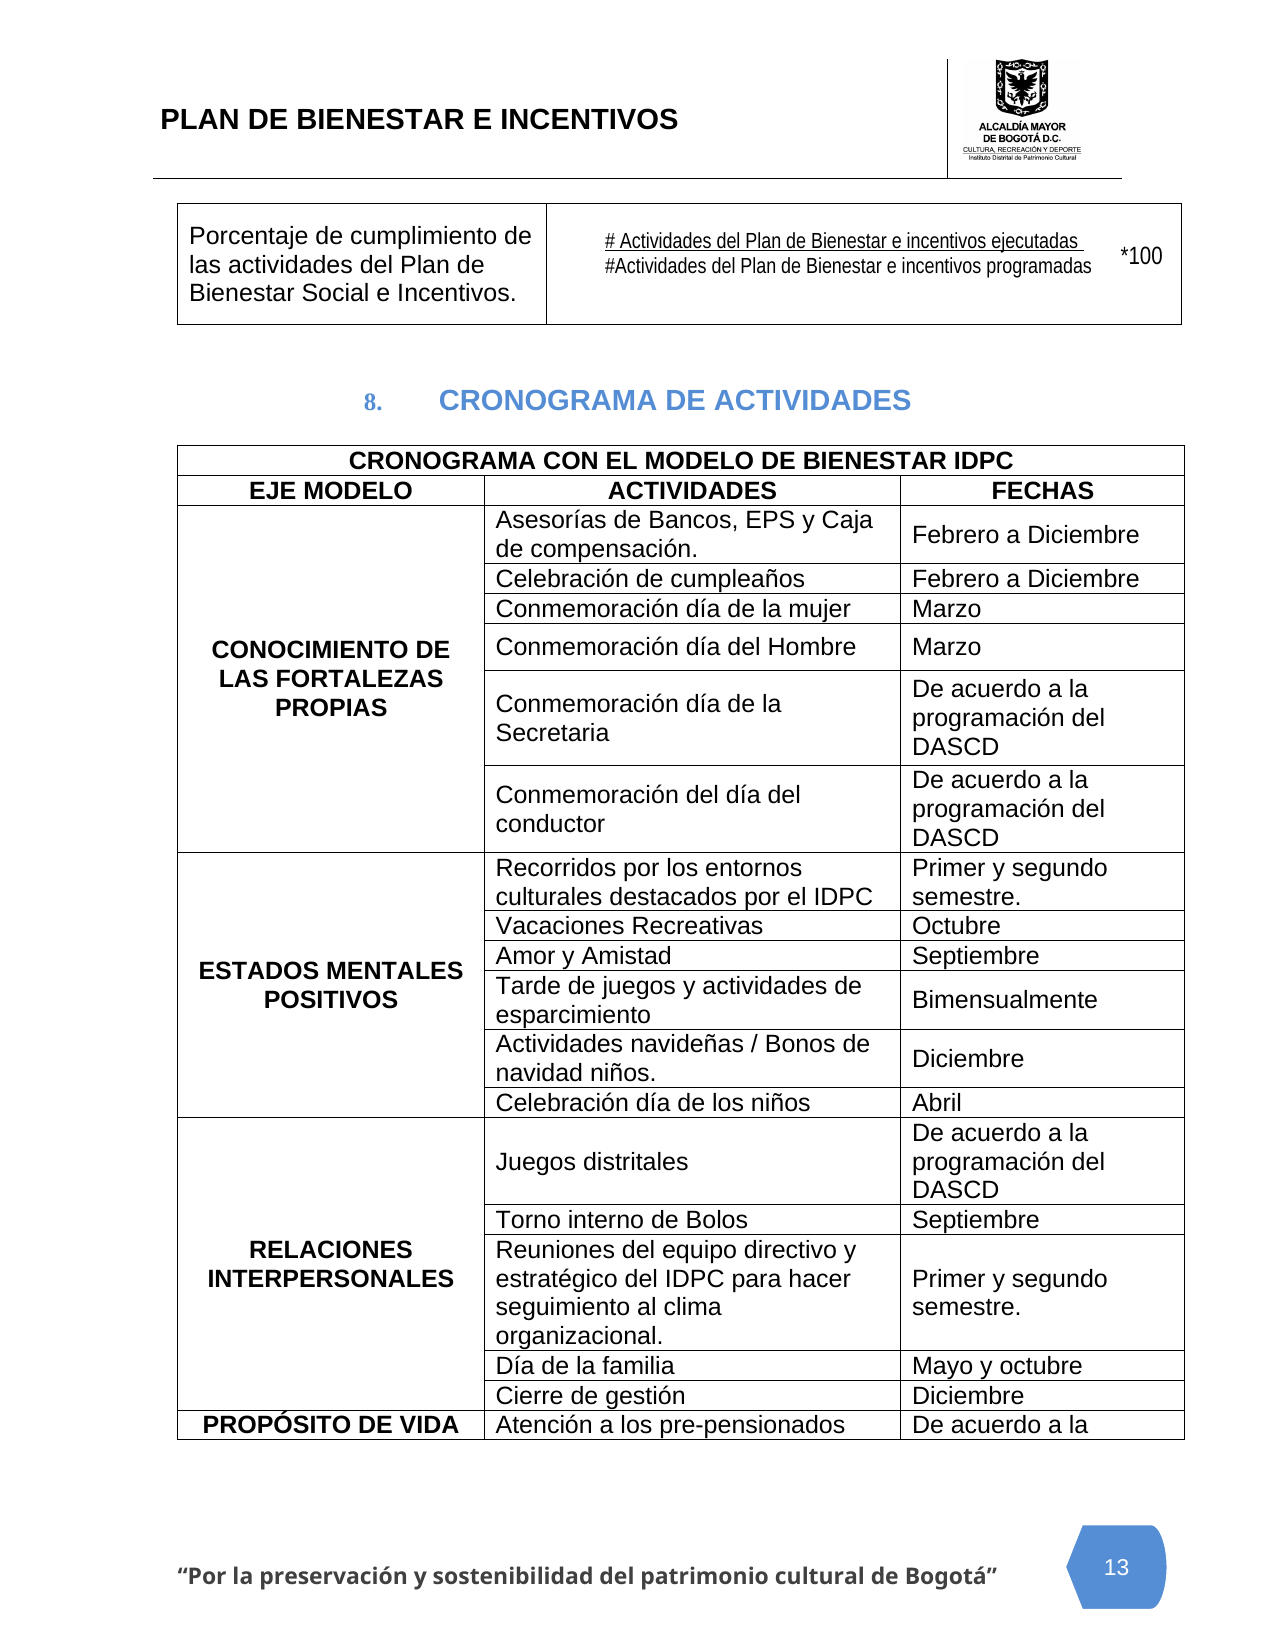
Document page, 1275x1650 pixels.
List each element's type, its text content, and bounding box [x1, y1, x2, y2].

table_cell EJE MODELO [178, 476, 484, 504]
table_cell Febrero a Diciembre [901, 506, 1184, 563]
table_cell Torno interno de Bolos [485, 1205, 900, 1234]
table_cell FECHAS [901, 476, 1184, 504]
table_cell Atención a los pre-pensionados [485, 1411, 900, 1439]
table_cell Amor y Amistad [485, 941, 900, 970]
table_cell ESTADOS MENTALES POSITIVOS [178, 853, 484, 1117]
table_cell PROPÓSITO DE VIDA [178, 1411, 484, 1439]
table_cell Juegos distritales [485, 1118, 900, 1204]
table_cell Actividades navideñas / Bonos de navidad niños. [485, 1030, 900, 1087]
table_cell Recorridos por los entornos culturales destacados por el IDPC [485, 853, 900, 910]
table_cell Mayo y octubre [901, 1351, 1184, 1380]
table_cell Diciembre [901, 1030, 1184, 1087]
table_cell RELACIONES INTERPERSONALES [178, 1118, 484, 1409]
table_cell Abril [901, 1088, 1184, 1117]
table_cell Tarde de juegos y actividades de esparcimiento [485, 971, 900, 1028]
table_cell Diciembre [901, 1381, 1184, 1409]
table_header CRONOGRAMA CON EL MODELO DE BIENESTAR IDPC [178, 446, 1184, 475]
table_cell Reuniones del equipo directivo y estratégico del IDPC para hacer seguimiento al clima organizacional. [485, 1235, 900, 1350]
picture [962, 59, 1082, 160]
table_cell Primer y segundo semestre. [901, 853, 1184, 910]
table_cell Conmemoración día de la Secretaria [485, 671, 900, 764]
table_cell De acuerdo a la programación del DASCD [901, 1118, 1184, 1204]
table_cell Bimensualmente [901, 971, 1184, 1028]
subtitle CRONOGRAMA DE ACTIVIDADES [177, 383, 1098, 416]
table_cell De acuerdo a la programación del DASCD [901, 671, 1184, 764]
table_cell Día de la familia [485, 1351, 900, 1380]
table_cell Marzo [901, 624, 1184, 669]
table_cell Asesorías de Bancos, EPS y Caja de compensación. [485, 506, 900, 563]
table_cell Vacaciones Recreativas [485, 911, 900, 940]
table_cell Porcentaje de cumplimiento de las actividades del Plan de Bienestar Social e Incentivos. [178, 204, 546, 324]
table_cell De acuerdo a la programación del DASCD [901, 766, 1184, 852]
table_cell Celebración de cumpleaños [485, 564, 900, 593]
table_cell [547, 204, 1181, 324]
table_cell Primer y segundo semestre. [901, 1235, 1184, 1350]
table_cell CONOCIMIENTO DE LAS FORTALEZAS PROPIAS [178, 506, 484, 852]
table_cell Conmemoración día del Hombre [485, 624, 900, 669]
table_cell Febrero a Diciembre [901, 564, 1184, 593]
table_cell Septiembre [901, 941, 1184, 970]
table_cell Octubre [901, 911, 1184, 940]
table_cell Conmemoración día de la mujer [485, 594, 900, 623]
table_cell ACTIVIDADES [485, 476, 900, 504]
table_cell Marzo [901, 594, 1184, 623]
table_cell Septiembre [901, 1205, 1184, 1234]
table_cell De acuerdo a la programación del DASCD [901, 1411, 1184, 1439]
table_cell Cierre de gestión [485, 1381, 900, 1409]
table_cell Celebración día de los niños [485, 1088, 900, 1117]
table_cell Conmemoración del día del conductor [485, 766, 900, 852]
